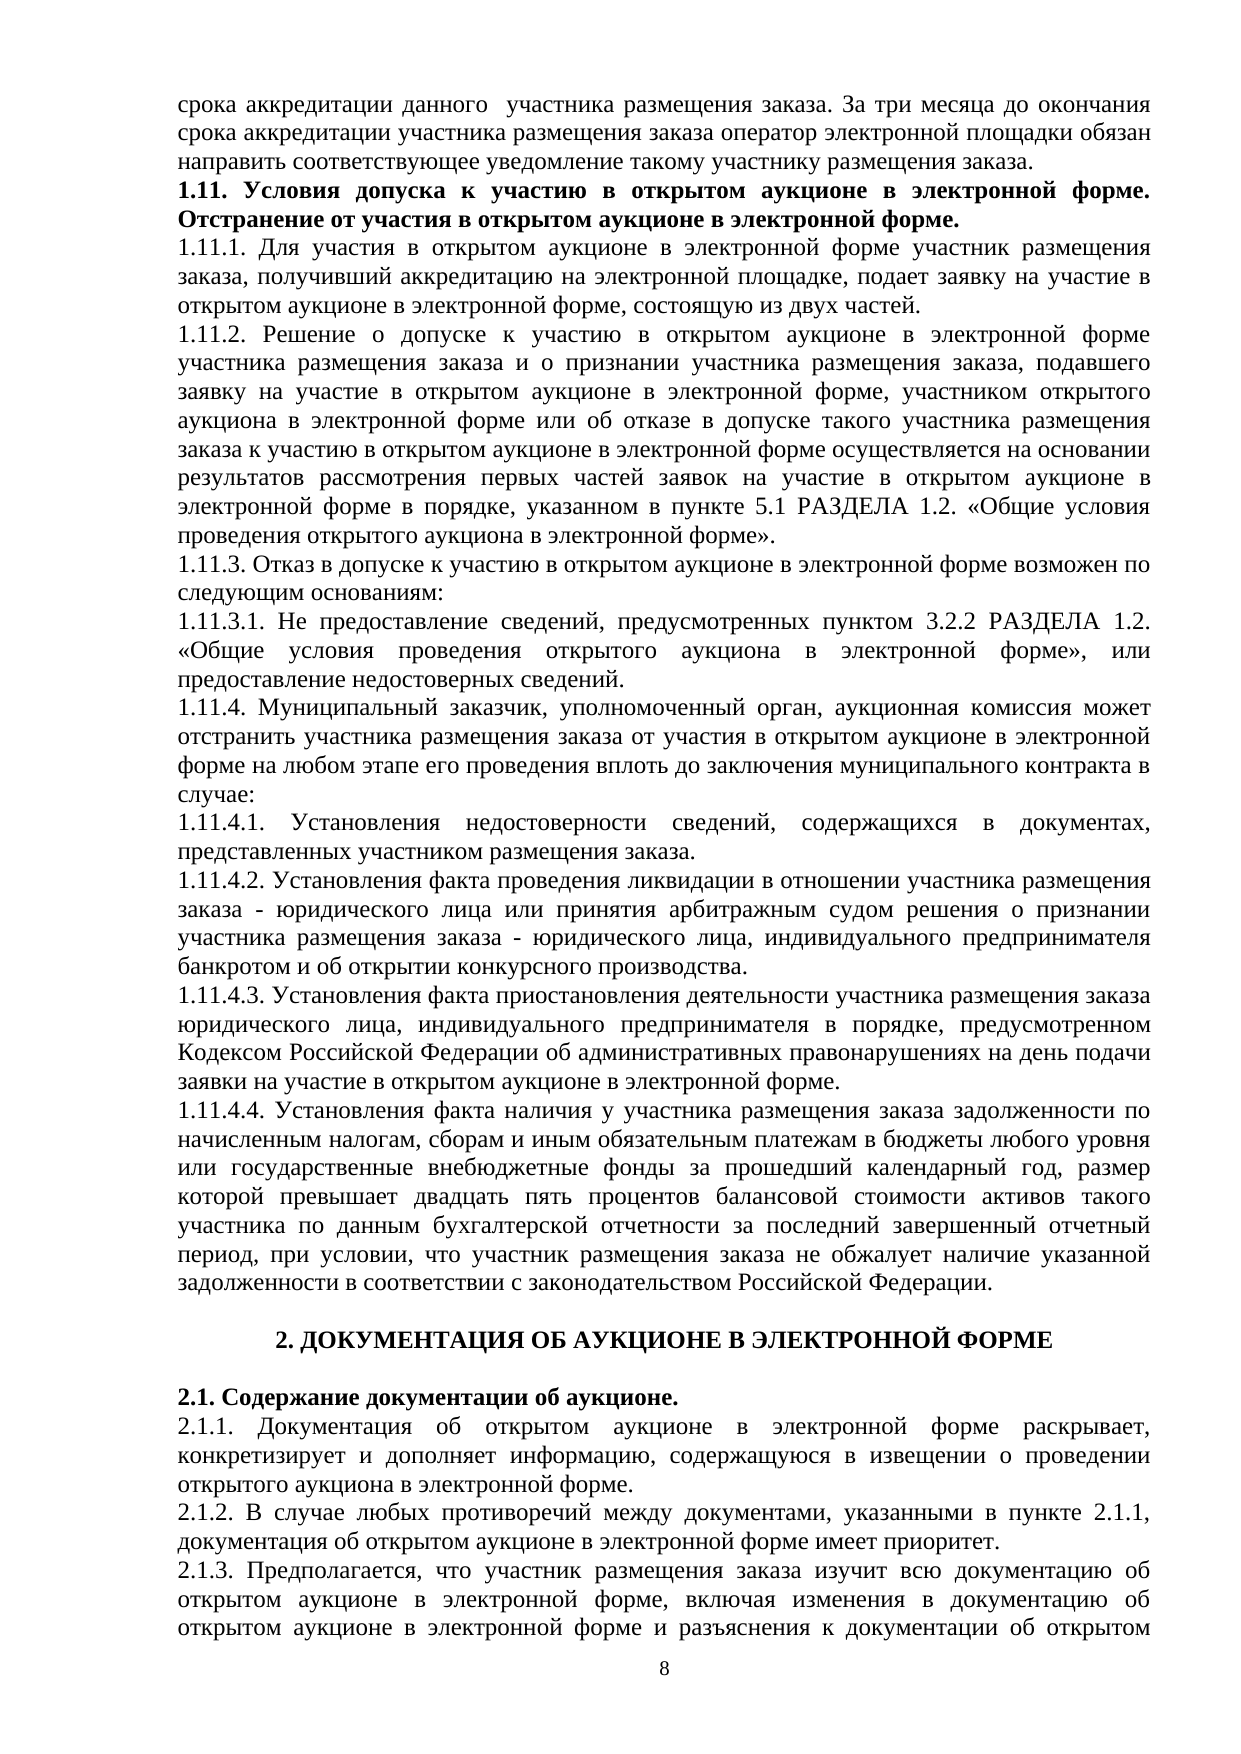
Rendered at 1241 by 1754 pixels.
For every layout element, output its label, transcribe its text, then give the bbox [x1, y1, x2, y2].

text 1.11. Условия допуска к участию в открытом аукционе в электронной форме. Отстранение от участия в открытом аукционе в электронной форме. [177, 175, 1152, 232]
text 2.1. Содержание документации об аукционе. [177, 1382, 1152, 1411]
text 1.11.4.4. Установления факта наличия у участника размещения заказа задолженности по начисленным налогам, сборам и иным обязательным платежам в бюджеты любого уровня или государственные внебюджетные фонды за прошедший календарный год, размер которой превышает двадцать пять процентов балансовой стоимости активов такого участника по данным бухгалтерской отчетности за последний завершенный отчетный период, при условии, что участник размещения заказа не обжалует наличие указанной задолженности в соответствии с законодательством Российской Федерации. [177, 1095, 1152, 1296]
text 2.1.2. В случае любых противоречий между документами, указанными в пункте 2.1.1, документация об открытом аукционе в электронной форме имеет приоритет. [177, 1497, 1152, 1555]
text 1.11.2. Решение о допуске к участию в открытом аукционе в электронной форме участника размещения заказа и о признании участника размещения заказа, подавшего заявку на участие в открытом аукционе в электронной форме, участником открытого аукциона в электронной форме или об отказе в допуске такого участника размещения заказа к участию в открытом аукционе в электронной форме осуществляется на основании результатов рассмотрения первых частей заявок на участие в открытом аукционе в электронной форме в порядке, указанном в пункте 5.1 РАЗДЕЛА 1.2. «Общие условия проведения открытого аукциона в электронной форме». [177, 319, 1152, 549]
text 2. ДОКУМЕНТАЦИЯ ОБ АУКЦИОНЕ В ЭЛЕКТРОННОЙ ФОРМЕ [177, 1325, 1152, 1354]
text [177, 89, 1152, 175]
text 1.11.4.3. Установления факта приостановления деятельности участника размещения заказа юридического лица, индивидуального предпринимателя в порядке, предусмотренном Кодексом Российской Федерации об административных правонарушениях на день подачи заявки на участие в открытом аукционе в электронной форме. [177, 980, 1152, 1095]
text 1.11.3. Отказ в допуске к участию в открытом аукционе в электронной форме возможен по следующим основаниям: [177, 549, 1152, 606]
text 1.11.4. Муниципальный заказчик, уполномоченный орган, аукционная комиссия может отстранить участника размещения заказа от участия в открытом аукционе в электронной форме на любом этапе его проведения вплоть до заключения муниципального контракта в случае: [177, 692, 1152, 807]
text 1.11.4.1. Установления недостоверности сведений, содержащихся в документах, представленных участником размещения заказа. [177, 807, 1152, 865]
text 1.11.1. Для участия в открытом аукционе в электронной форме участник размещения заказа, получивший аккредитацию на электронной площадке, подает заявку на участие в открытом аукционе в электронной форме, состоящую из двух частей. [177, 232, 1152, 319]
text 1.11.4.2. Установления факта проведения ликвидации в отношении участника размещения заказа - юридического лица или принятия арбитражным судом решения о признании участника размещения заказа - юридического лица, индивидуального предпринимателя банкротом и об открытии конкурсного производства. [177, 865, 1152, 980]
text 1.11.3.1. Не предоставление сведений, предусмотренных пунктом 3.2.2 РАЗДЕЛА 1.2. «Общие условия проведения открытого аукциона в электронной форме», или предоставление недостоверных сведений. [177, 606, 1152, 692]
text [177, 1555, 1152, 1641]
text 2.1.1. Документация об открытом аукционе в электронной форме раскрывает, конкретизирует и дополняет информацию, содержащуюся в извещении о проведении открытого аукциона в электронной форме. [177, 1411, 1152, 1497]
